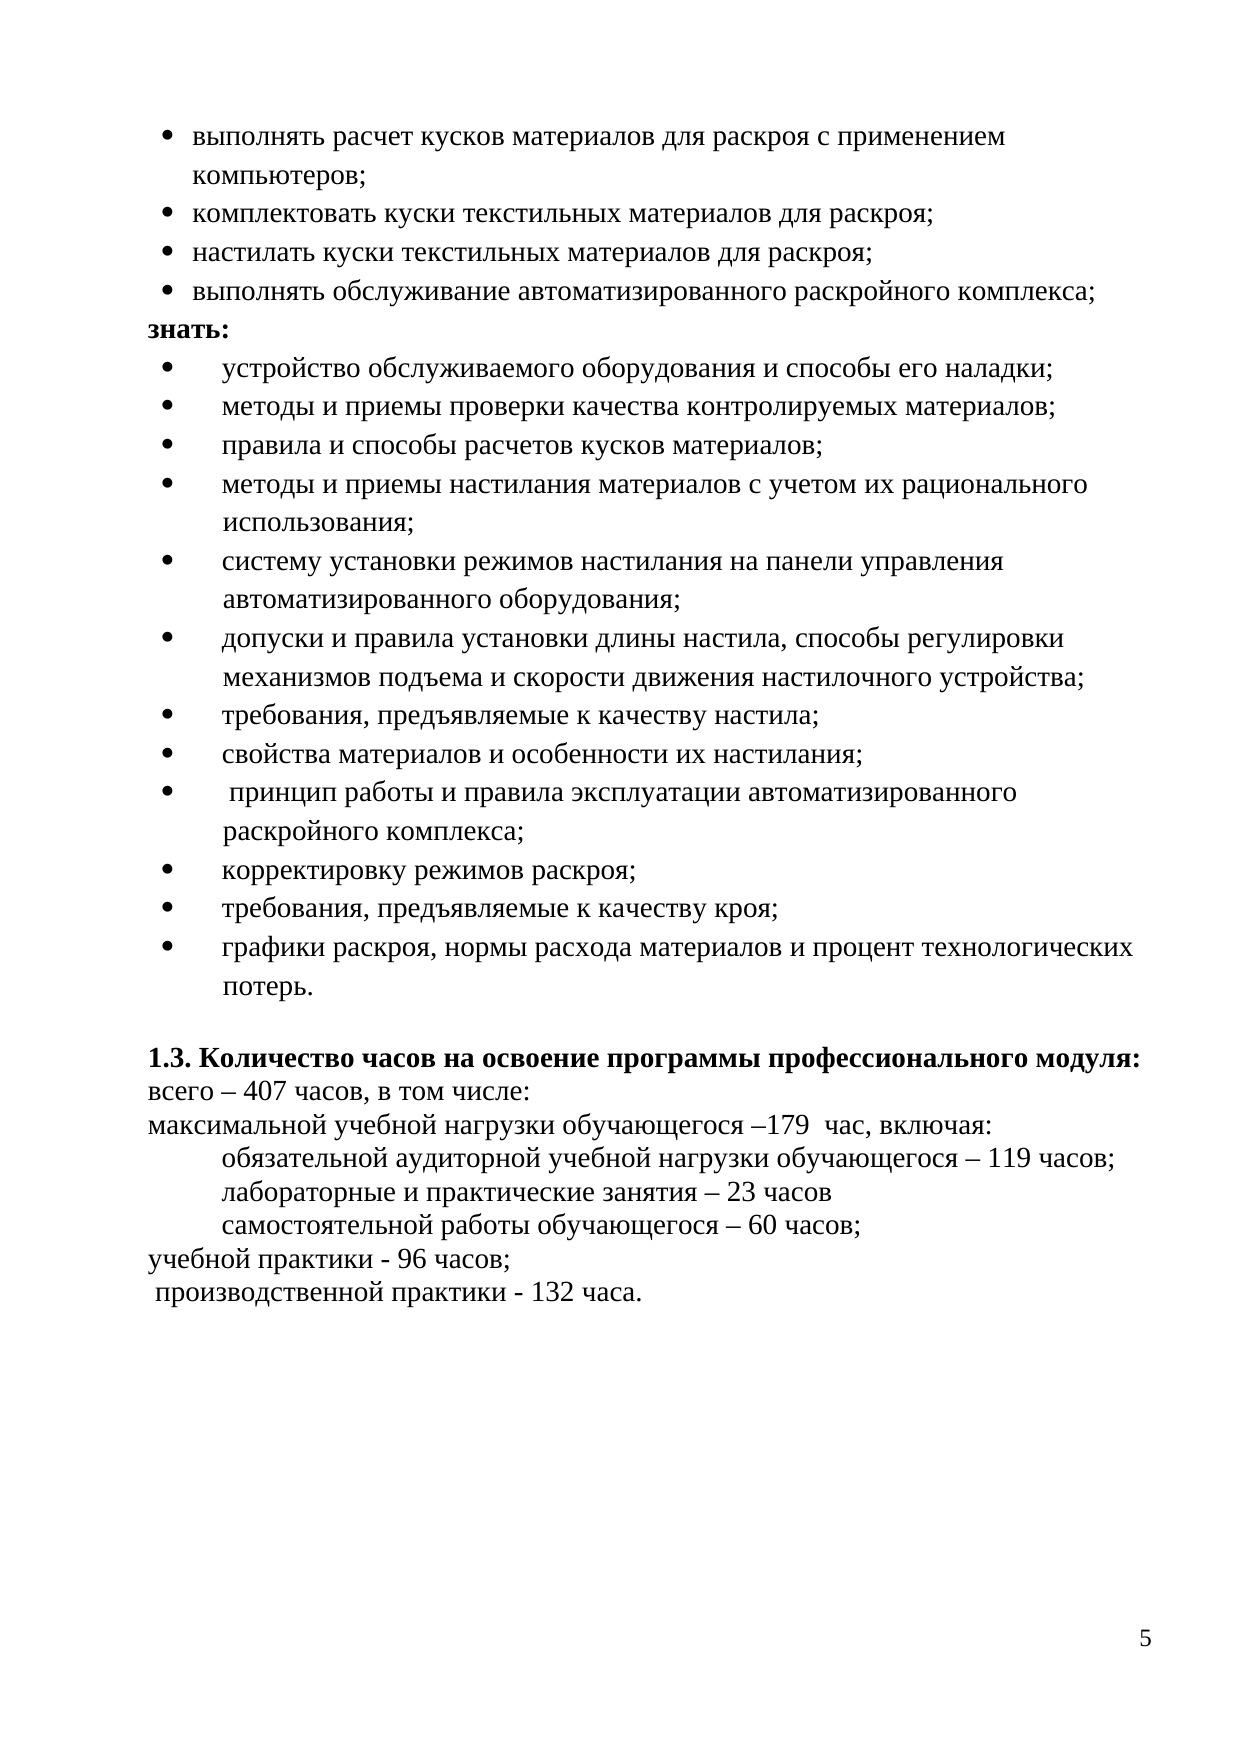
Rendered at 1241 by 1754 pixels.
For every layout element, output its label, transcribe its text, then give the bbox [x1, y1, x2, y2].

text всего – 407 часов, в том числе: [148, 1073, 1152, 1107]
list свойства материалов и особенности их настилания; [162, 736, 1171, 769]
list выполнять расчет кусков материалов для раскроя с применением компьютеров; [162, 118, 1152, 190]
text лабораторные и практические занятия – 23 часов [221, 1174, 1152, 1207]
text самостоятельной работы обучающегося – 60 часов; [221, 1207, 1152, 1241]
text учебной практики - 96 часов; [148, 1241, 1152, 1274]
text обязательной аудиторной учебной нагрузки обучающегося – 119 часов; [221, 1140, 1152, 1174]
list допуски и правила установки длины настила, способы регулировки механизмов подъема и скорости движения настилочного устройства; [162, 620, 1171, 692]
text производственной практики - 132 часа. [148, 1274, 1152, 1308]
text 1.3. Количество часов на освоение программы профессионального модуля: [148, 1040, 1152, 1073]
text максимальной учебной нагрузки обучающегося –179 час, включая: [148, 1107, 1152, 1140]
list требования, предъявляемые к качеству кроя; [162, 890, 1171, 924]
list требования, предъявляемые к качеству настила; [162, 697, 1171, 731]
list принцип работы и правила эксплуатации автоматизированного раскройного комплекса; [162, 774, 1171, 847]
text знать: [148, 311, 1152, 345]
list настилать куски текстильных материалов для раскроя; [162, 234, 1152, 268]
list комплектовать куски текстильных материалов для раскроя; [162, 195, 1152, 229]
list методы и приемы настилания материалов с учетом их рационального использования; [162, 466, 1171, 538]
list методы и приемы проверки качества контролируемых материалов; [162, 388, 1171, 422]
list систему установки режимов настилания на панели управления автоматизированного оборудования; [162, 543, 1171, 615]
list графики раскроя, нормы расхода материалов и процент технологических потерь. [162, 929, 1171, 1001]
list выполнять обслуживание автоматизированного раскройного комплекса; [162, 273, 1152, 306]
list устройство обслуживаемого оборудования и способы его наладки; [162, 350, 1171, 383]
list правила и способы расчетов кусков материалов; [162, 427, 1171, 461]
list корректировку режимов раскроя; [162, 852, 1171, 885]
